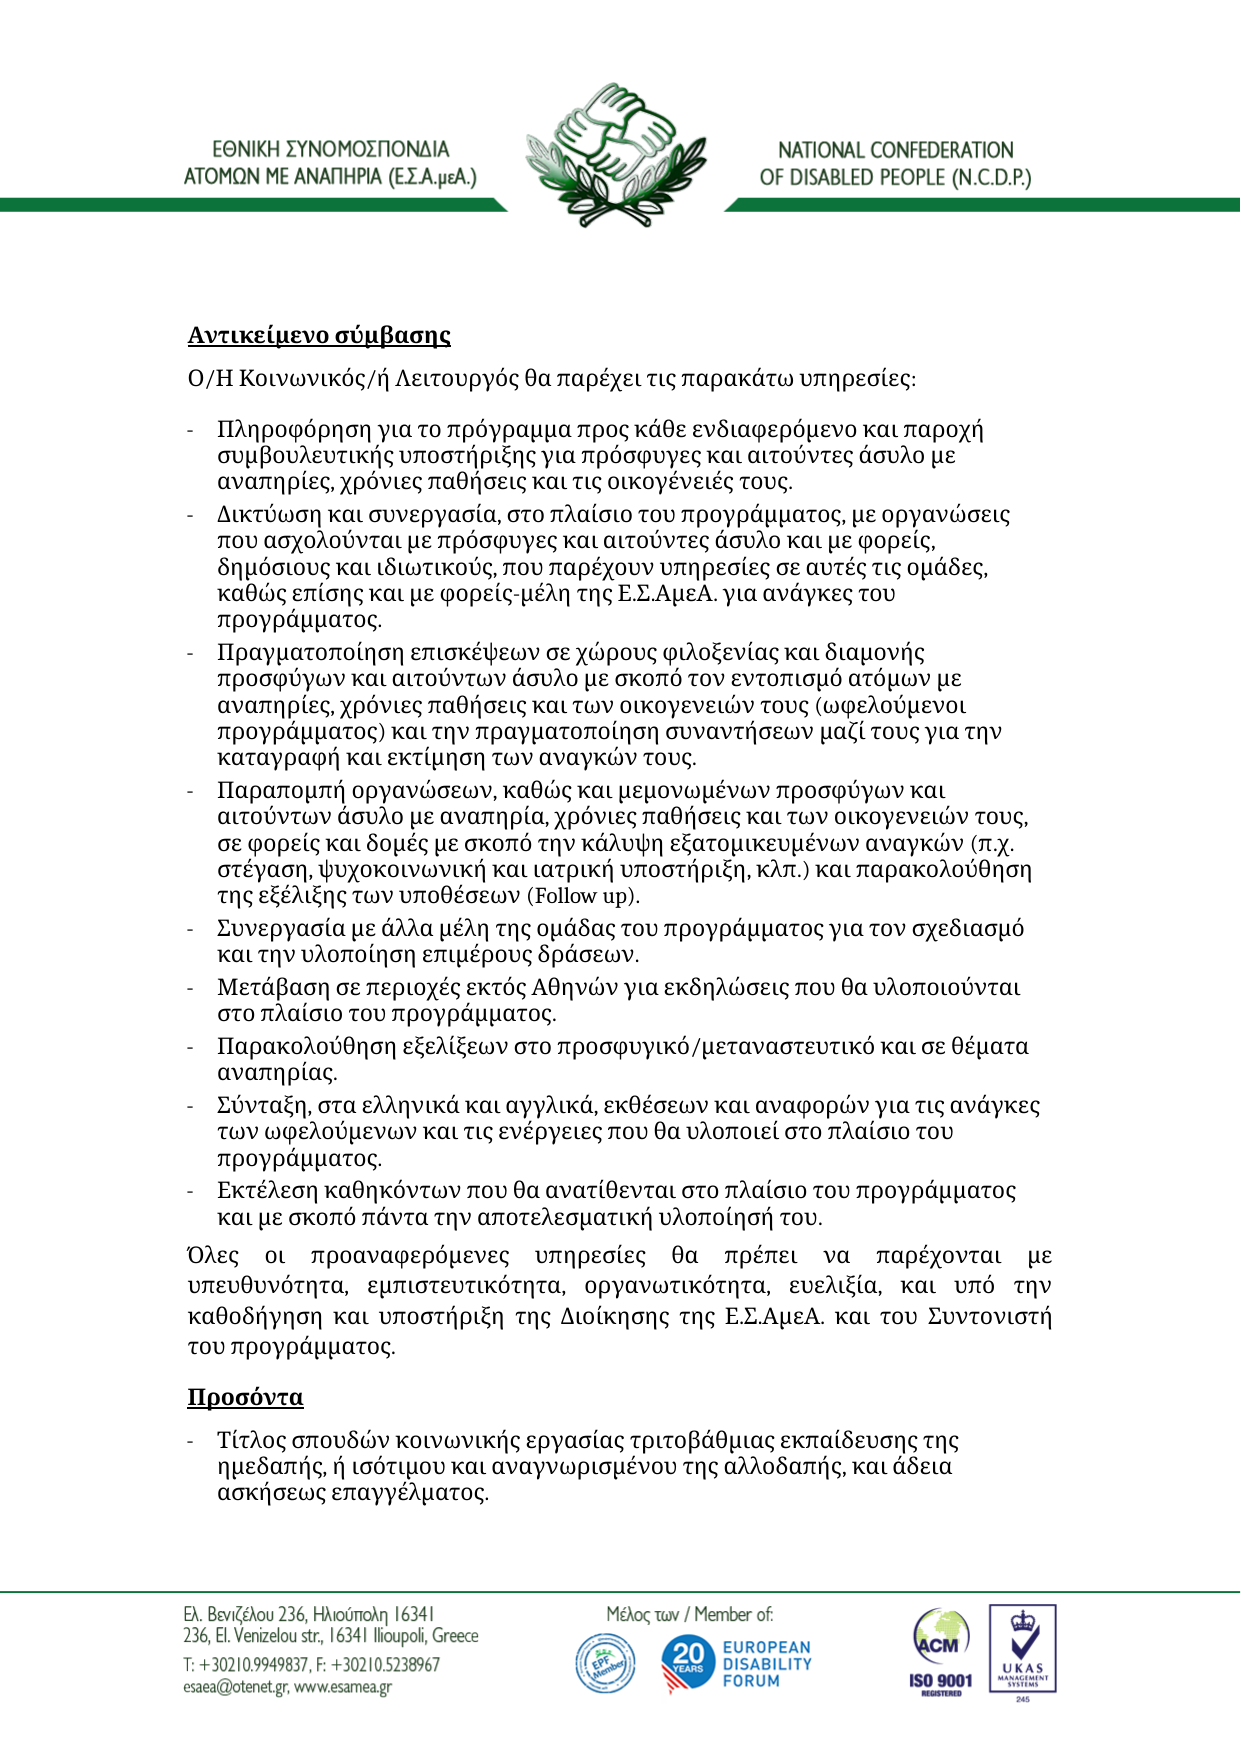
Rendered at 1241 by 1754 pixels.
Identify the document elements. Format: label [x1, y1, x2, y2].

picture [0, 29, 1240, 266]
picture [0, 1578, 1241, 1737]
